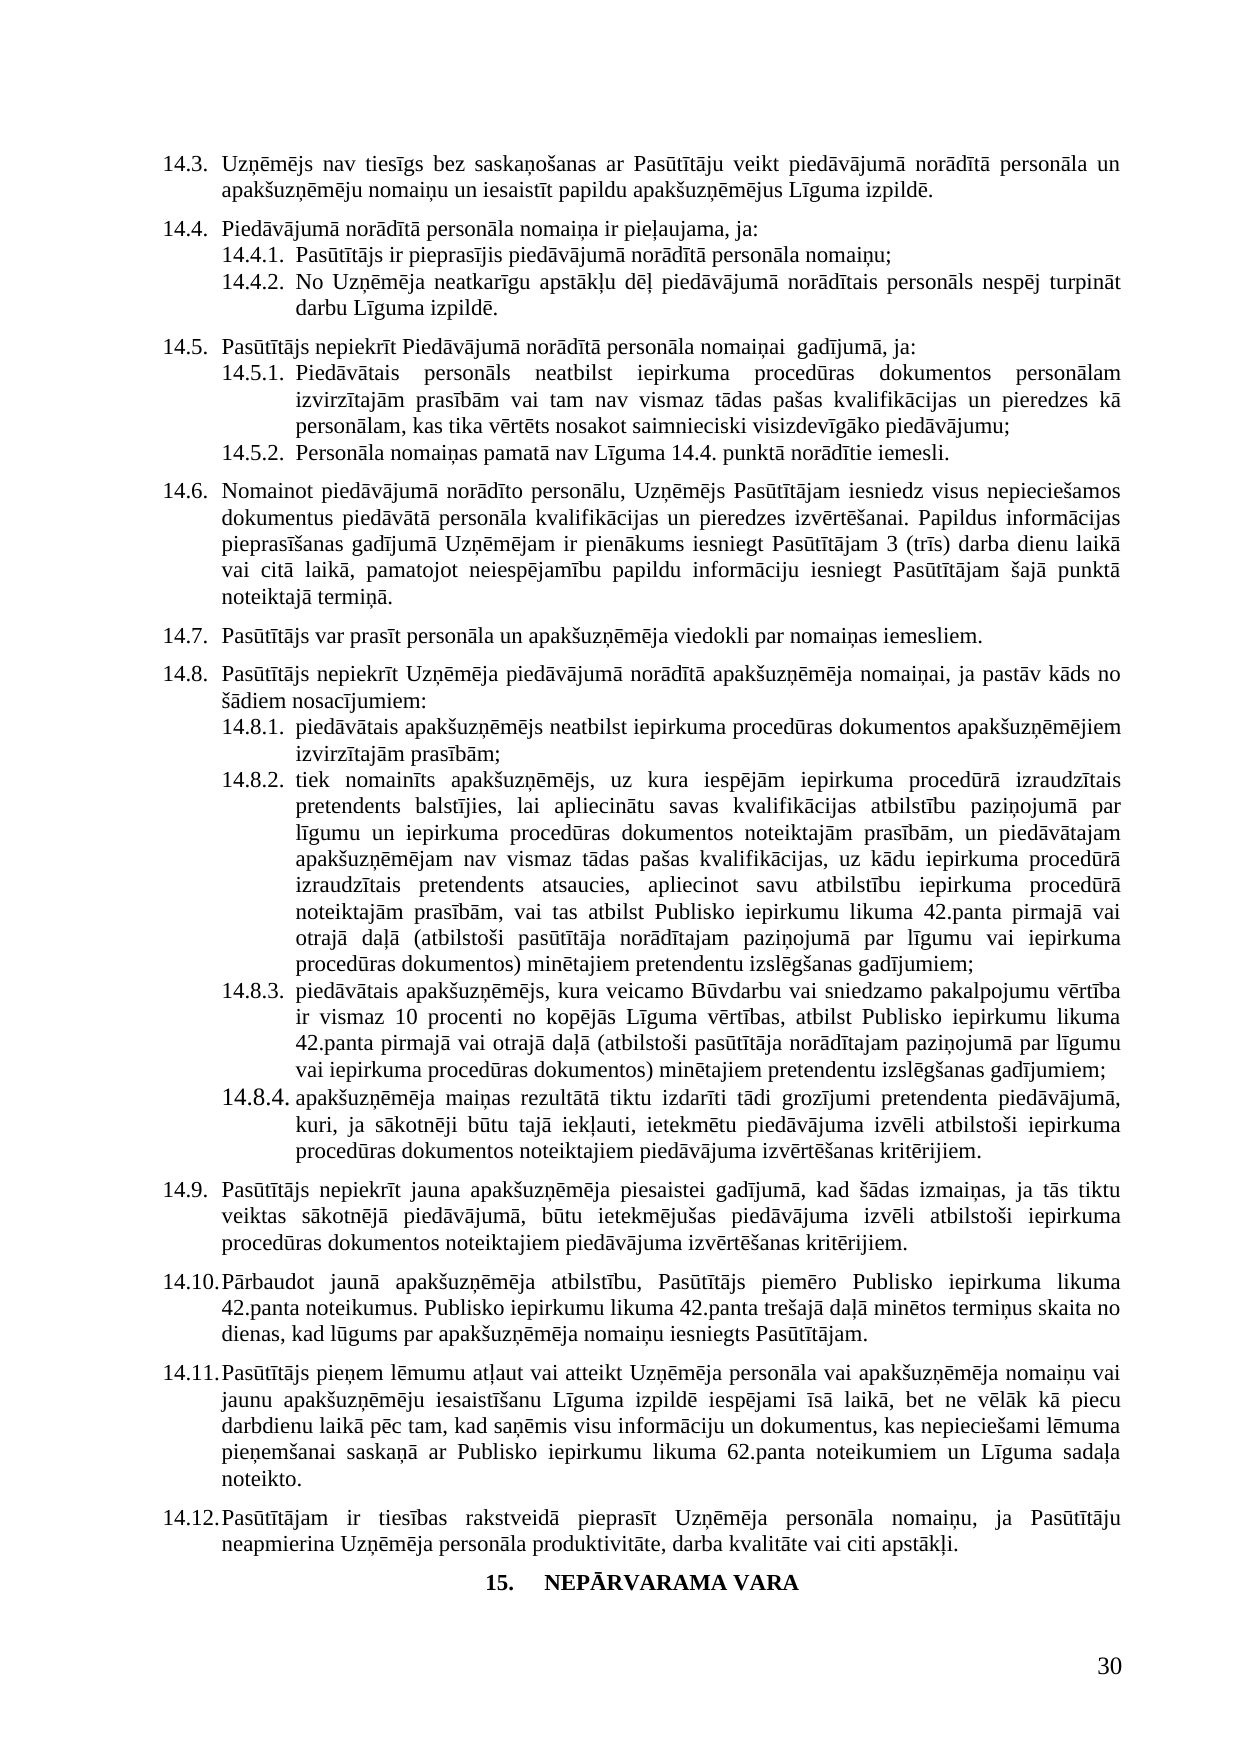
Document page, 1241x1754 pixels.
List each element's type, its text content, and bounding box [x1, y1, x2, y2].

list Pasūtītājs var prasīt personāla un apakšuzņēmēja viedokli par nomaiņas iemesliem. [162, 622, 1122, 648]
list NEPĀRVARAMA VARA [162, 1569, 1122, 1595]
list apakšuzņēmēja maiņas rezultātā tiktu izdarīti tādi grozījumi pretendenta piedāvājumā, kuri, ja sākotnēji būtu tajā iekļauti, ietekmētu piedāvājuma izvēli atbilstoši iepirkuma procedūras dokumentos noteiktajiem piedāvājuma izvērtēšanas kritērijiem. [221, 1082, 1122, 1164]
list Pasūtītājs pieņem lēmumu atļaut vai atteikt Uzņēmēja personāla vai apakšuzņēmēja nomaiņu vai jaunu apakšuzņēmēju iesaistīšanu Līguma izpildē iespējami īsā laikā, bet ne vēlāk kā piecu darbdienu laikā pēc tam, kad saņēmis visu informāciju un dokumentus, kas nepieciešami lēmuma pieņemšanai saskaņā ar Publisko iepirkumu likuma 62.panta noteikumiem un Līguma sadaļa noteikto. [162, 1359, 1122, 1491]
list Pasūtītājs ir pieprasījis piedāvājumā norādītā personāla nomaiņu; [221, 242, 1122, 268]
list Pasūtītājs nepiekrīt Uzņēmēja piedāvājumā norādītā apakšuzņēmēja nomaiņai, ja pastāv kāds no šādiem nosacījumiem: [162, 661, 1122, 713]
list tiek nomainīts apakšuzņēmējs, uz kura iespējām iepirkuma procedūrā izraudzītais pretendents balstījies, lai apliecinātu savas kvalifikācijas atbilstību paziņojumā par līgumu un iepirkuma procedūras dokumentos noteiktajām prasībām, un piedāvātajam apakšuzņēmējam nav vismaz tādas pašas kvalifikācijas, uz kādu iepirkuma procedūrā izraudzītais pretendents atsaucies, apliecinot savu atbilstību iepirkuma procedūrā noteiktajām prasībām, vai tas atbilst Publisko iepirkumu likuma 42.panta pirmajā vai otrajā daļā (atbilstoši pasūtītāja norādītajam paziņojumā par līgumu vai iepirkuma procedūras dokumentos) minētajiem pretendentu izslēgšanas gadījumiem; [221, 766, 1122, 977]
list Pārbaudot jaunā apakšuzņēmēja atbilstību, Pasūtītājs piemēro Publisko iepirkuma likuma 42.panta noteikumus. Publisko iepirkumu likuma 42.panta trešajā daļā minētos termiņus skaita no dienas, kad lūgums par apakšuzņēmēja nomaiņu iesniegts Pasūtītājam. [162, 1268, 1122, 1347]
list Uzņēmējs nav tiesīgs bez saskaņošanas ar Pasūtītāju veikt piedāvājumā norādītā personāla un apakšuzņēmēju nomaiņu un iesaistīt papildu apakšuzņēmējus Līguma izpildē. [162, 150, 1122, 203]
list Pasūtītājs nepiekrīt jauna apakšuzņēmēja piesaistei gadījumā, kad šādas izmaiņas, ja tās tiktu veiktas sākotnējā piedāvājumā, būtu ietekmējušas piedāvājuma izvēli atbilstoši iepirkuma procedūras dokumentos noteiktajiem piedāvājuma izvērtēšanas kritērijiem. [162, 1176, 1122, 1255]
list No Uzņēmēja neatkarīgu apstākļu dēļ piedāvājumā norādītais personāls nespēj turpināt darbu Līguma izpildē. [221, 268, 1122, 321]
list piedāvātais apakšuzņēmējs neatbilst iepirkuma procedūras dokumentos apakšuzņēmējiem izvirzītajām prasībām; [221, 713, 1122, 766]
list Personāla nomaiņas pamatā nav Līguma 14.4. punktā norādītie iemesli. [221, 438, 1122, 465]
list Piedāvātais personāls neatbilst iepirkuma procedūras dokumentos personālam izvirzītajām prasībām vai tam nav vismaz tādas pašas kvalifikācijas un pieredzes kā personālam, kas tika vērtēts nosakot saimnieciski visizdevīgāko piedāvājumu; [221, 359, 1122, 438]
list piedāvātais apakšuzņēmējs, kura veicamo Būvdarbu vai sniedzamo pakalpojumu vērtība ir vismaz 10 procenti no kopējās Līguma vērtības, atbilst Publisko iepirkumu likuma 42.panta pirmajā vai otrajā daļā (atbilstoši pasūtītāja norādītajam paziņojumā par līgumu vai iepirkuma procedūras dokumentos) minētajiem pretendentu izslēgšanas gadījumiem; [221, 977, 1122, 1082]
list Pasūtītājam ir tiesības rakstveidā pieprasīt Uzņēmēja personāla nomaiņu, ja Pasūtītāju neapmierina Uzņēmēja personāla produktivitāte, darba kvalitāte vai citi apstākļi. [162, 1503, 1122, 1556]
list Piedāvājumā norādītā personāla nomaiņa ir pieļaujama, ja: [162, 215, 1122, 242]
list Nomainot piedāvājumā norādīto personālu, Uzņēmējs Pasūtītājam iesniedz visus nepieciešamos dokumentus piedāvātā personāla kvalifikācijas un pieredzes izvērtēšanai. Papildus informācijas pieprasīšanas gadījumā Uzņēmējam ir pienākums iesniegt Pasūtītājam 3 (trīs) darba dienu laikā vai citā laikā, pamatojot neiespējamību papildu informāciju iesniegt Pasūtītājam šajā punktā noteiktajā termiņā. [162, 477, 1122, 609]
list Pasūtītājs nepiekrīt Piedāvājumā norādītā personāla nomaiņai gadījumā, ja: [162, 333, 1122, 359]
